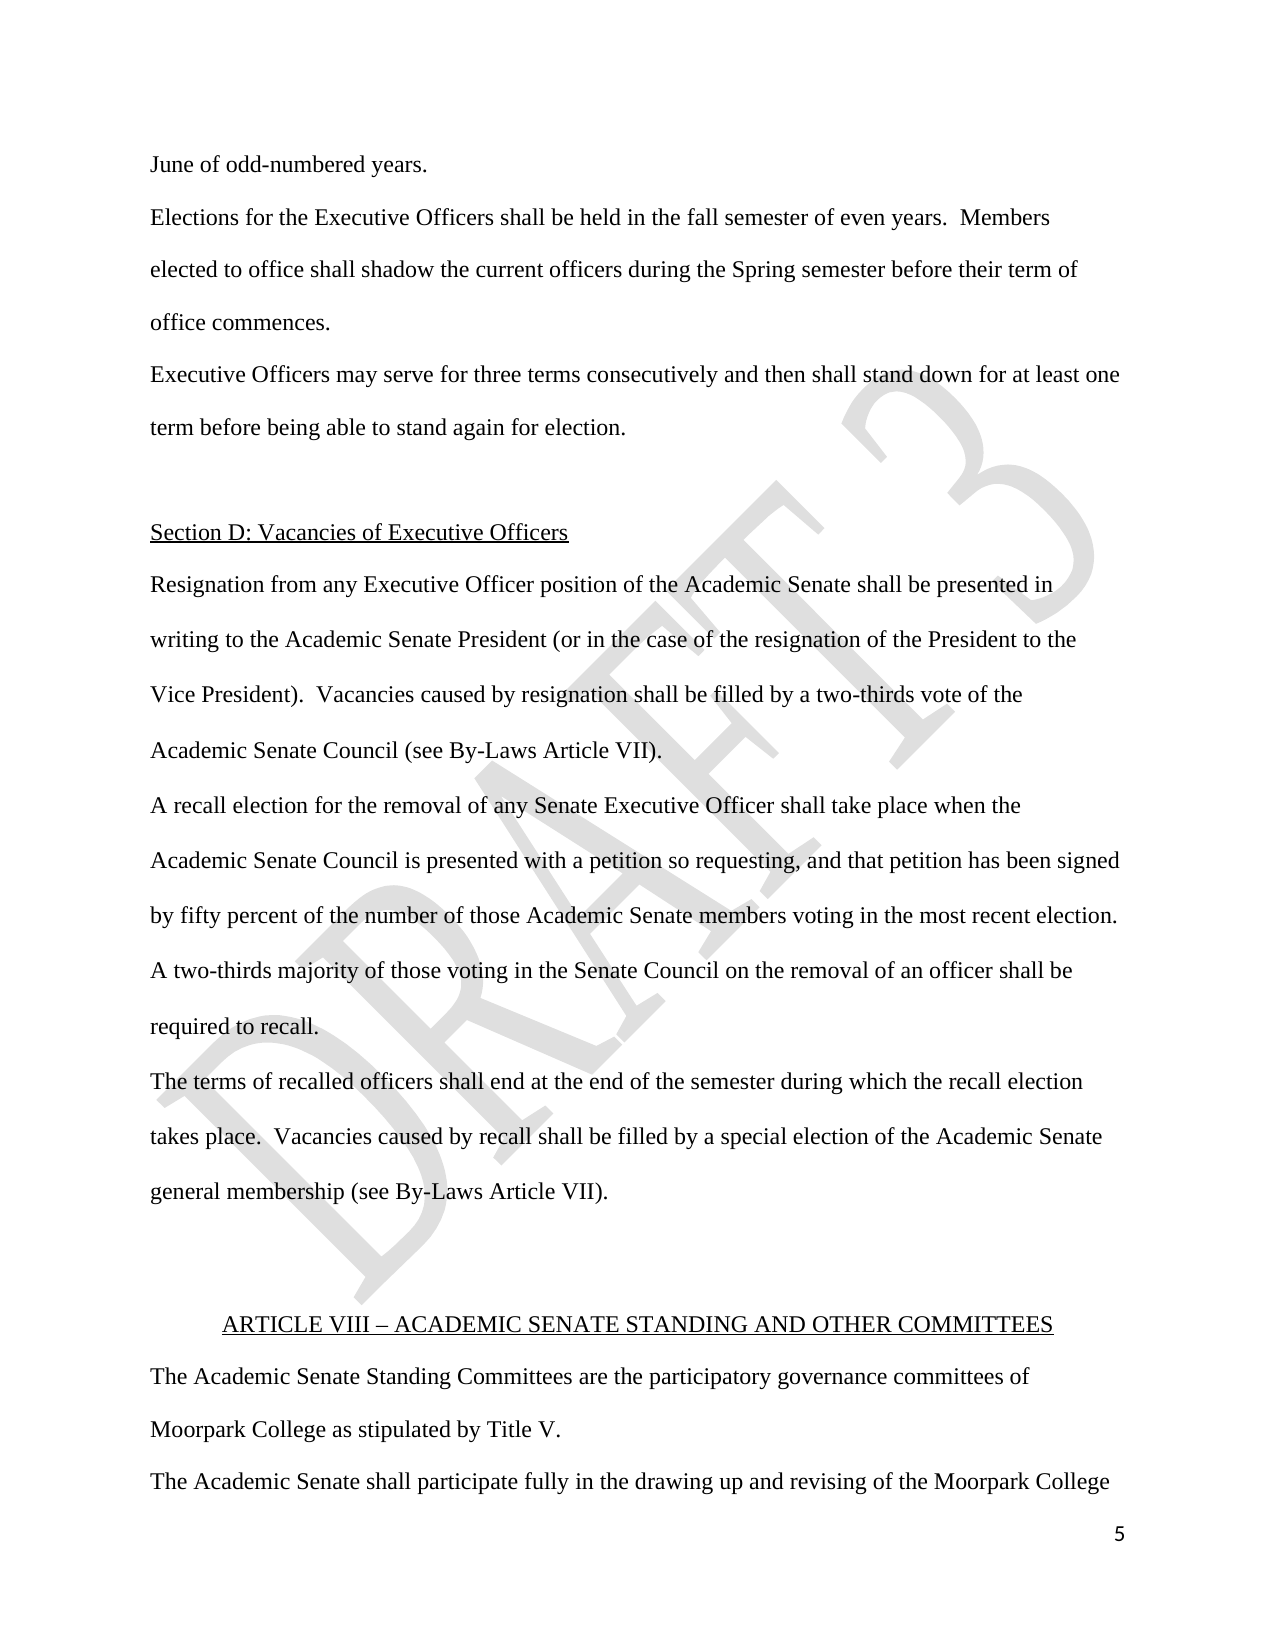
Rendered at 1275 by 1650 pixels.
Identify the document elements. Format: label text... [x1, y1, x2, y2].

text ARTICLE VIII – ACADEMIC SENATE STANDING AND OTHER COMMITTEES [150, 1310, 1125, 1337]
text A two-thirds majority of those voting in the Senate Council on the removal of an officer shall be [150, 956, 1125, 984]
text Moorpark College as stipulated by Title V. [150, 1415, 1125, 1442]
text writing to the Academic Senate President (or in the case of the resignation of the President to the [150, 625, 1125, 653]
text elected to office shall shadow the current officers during the Spring semester before their term of [150, 255, 1125, 283]
text Elections for the Executive Officers shall be held in the fall semester of even years. Members [150, 202, 1125, 230]
text Executive Officers may serve for three terms consecutively and then shall stand down for at least one [150, 360, 1125, 388]
text by fifty percent of the number of those Academic Senate members voting in the most recent election. [150, 901, 1125, 929]
text The Academic Senate shall participate fully in the drawing up and revising of the Moorpark College [150, 1467, 1125, 1495]
text June of odd-numbered years. [150, 150, 1125, 178]
text Academic Senate Council is presented with a petition so requesting, and that petition has been signed [150, 846, 1125, 874]
text Vice President). Vacancies caused by resignation shall be filled by a two-thirds vote of the [150, 680, 1125, 708]
text Section D: Vacancies of Executive Officers [150, 517, 1125, 545]
text required to recall. [150, 1012, 1125, 1039]
text office commences. [150, 307, 1125, 335]
text The terms of recalled officers shall end at the end of the semester during which the recall election [150, 1067, 1125, 1094]
text general membership (see By-Laws Article VII). [150, 1177, 1125, 1205]
text A recall election for the removal of any Senate Executive Officer shall take place when the [150, 791, 1125, 818]
text takes place. Vacancies caused by recall shall be filled by a special election of the Academic Senate [150, 1122, 1125, 1150]
text Academic Senate Council (see By-Laws Article VII). [150, 736, 1125, 763]
text The Academic Senate Standing Committees are the participatory governance committees of [150, 1362, 1125, 1390]
text term before being able to stand again for election. [150, 412, 1125, 440]
text Resignation from any Executive Officer position of the Academic Senate shall be presented in [150, 570, 1125, 598]
